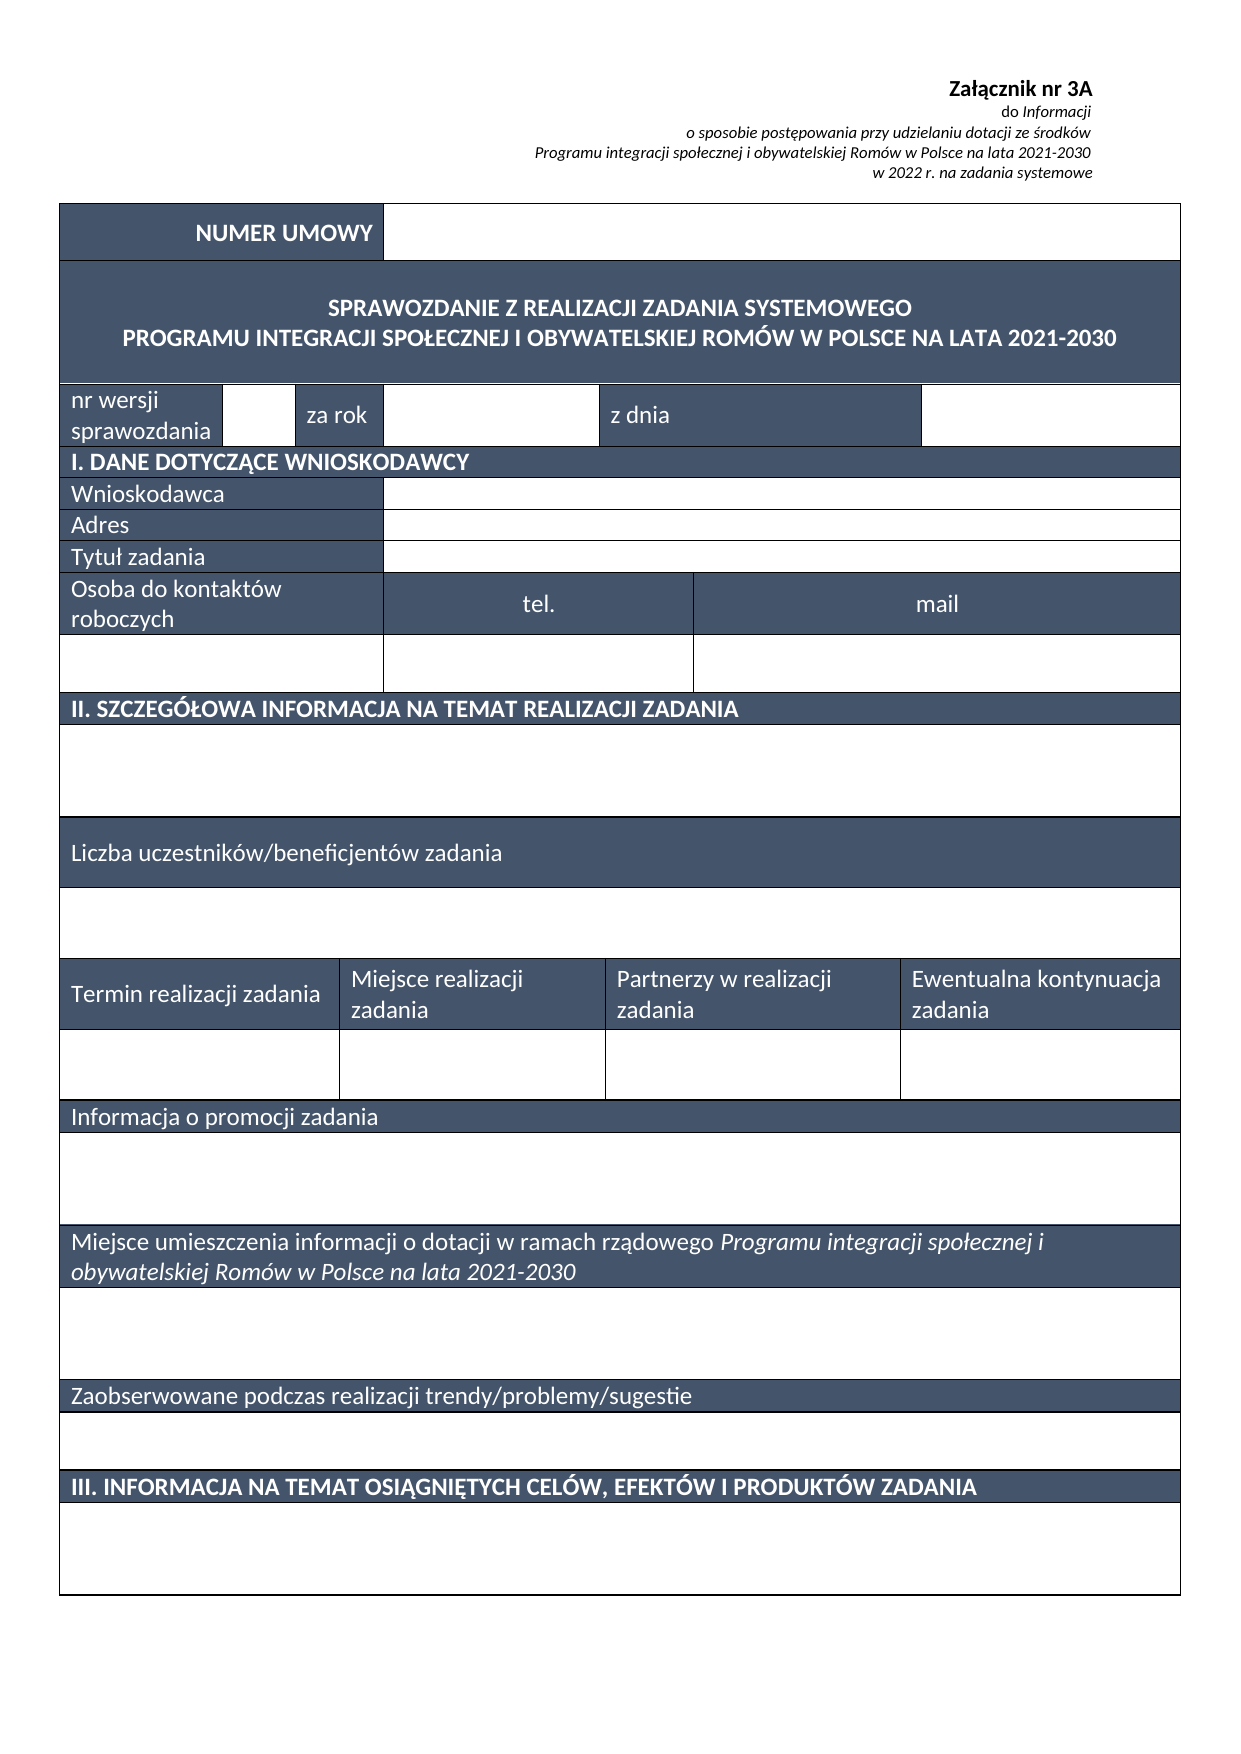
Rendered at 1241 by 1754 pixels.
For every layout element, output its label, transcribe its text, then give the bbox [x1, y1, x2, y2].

table_cell SPRAWOZDANIE Z REALIZACJI ZADANIA SYSTEMOWEGO PROGRAMU INTEGRACJI SPOŁECZNEJ I OBYWATELSKIEJ ROMÓW W POLSCE NA LATA 2021-2030 [60, 261, 1180, 383]
table_cell II. SZCZEGÓŁOWA INFORMACJA NA TEMAT REALIZACJI ZADANIA [60, 693, 1180, 724]
table_cell tel. [384, 573, 693, 634]
table_cell Liczba uczestników/beneficjentów zadania [60, 818, 1180, 887]
table_cell [384, 478, 1180, 509]
table_cell [60, 888, 1180, 958]
table_cell Ewentualna kontynuacja zadania [901, 959, 1180, 1029]
table_cell [60, 1030, 339, 1099]
table_cell [60, 725, 1180, 816]
table_cell za rok [296, 385, 383, 446]
table_cell Partnerzy w realizacji zadania [606, 959, 900, 1029]
table_cell I. DANE DOTYCZĄCE WNIOSKODAWCY [60, 447, 1180, 477]
table_cell [384, 510, 1180, 540]
table_header [384, 204, 1180, 260]
table_cell Miejsce realizacji zadania [340, 959, 605, 1029]
table_cell nr wersji sprawozdania [60, 385, 222, 446]
table_cell mail [694, 573, 1180, 634]
table_cell z dnia [600, 385, 921, 446]
table_cell [340, 1030, 605, 1099]
table_cell Termin realizacji zadania [60, 959, 339, 1029]
table_cell Osoba do kontaktów roboczych [60, 573, 383, 634]
table_cell [606, 1030, 900, 1099]
table_cell [60, 635, 383, 692]
table_cell Wnioskodawca [60, 478, 383, 509]
table_header NUMER UMOWY [60, 204, 383, 260]
table_cell Adres [60, 510, 383, 540]
table_cell Tytuł zadania [60, 541, 383, 572]
table_cell [694, 635, 1180, 692]
table_cell [384, 541, 1180, 572]
table_cell [384, 635, 693, 692]
table_cell [60, 1413, 1180, 1469]
table_cell [901, 1030, 1180, 1099]
table_cell [922, 385, 1180, 446]
table_cell [223, 385, 295, 446]
table_cell [384, 385, 599, 446]
